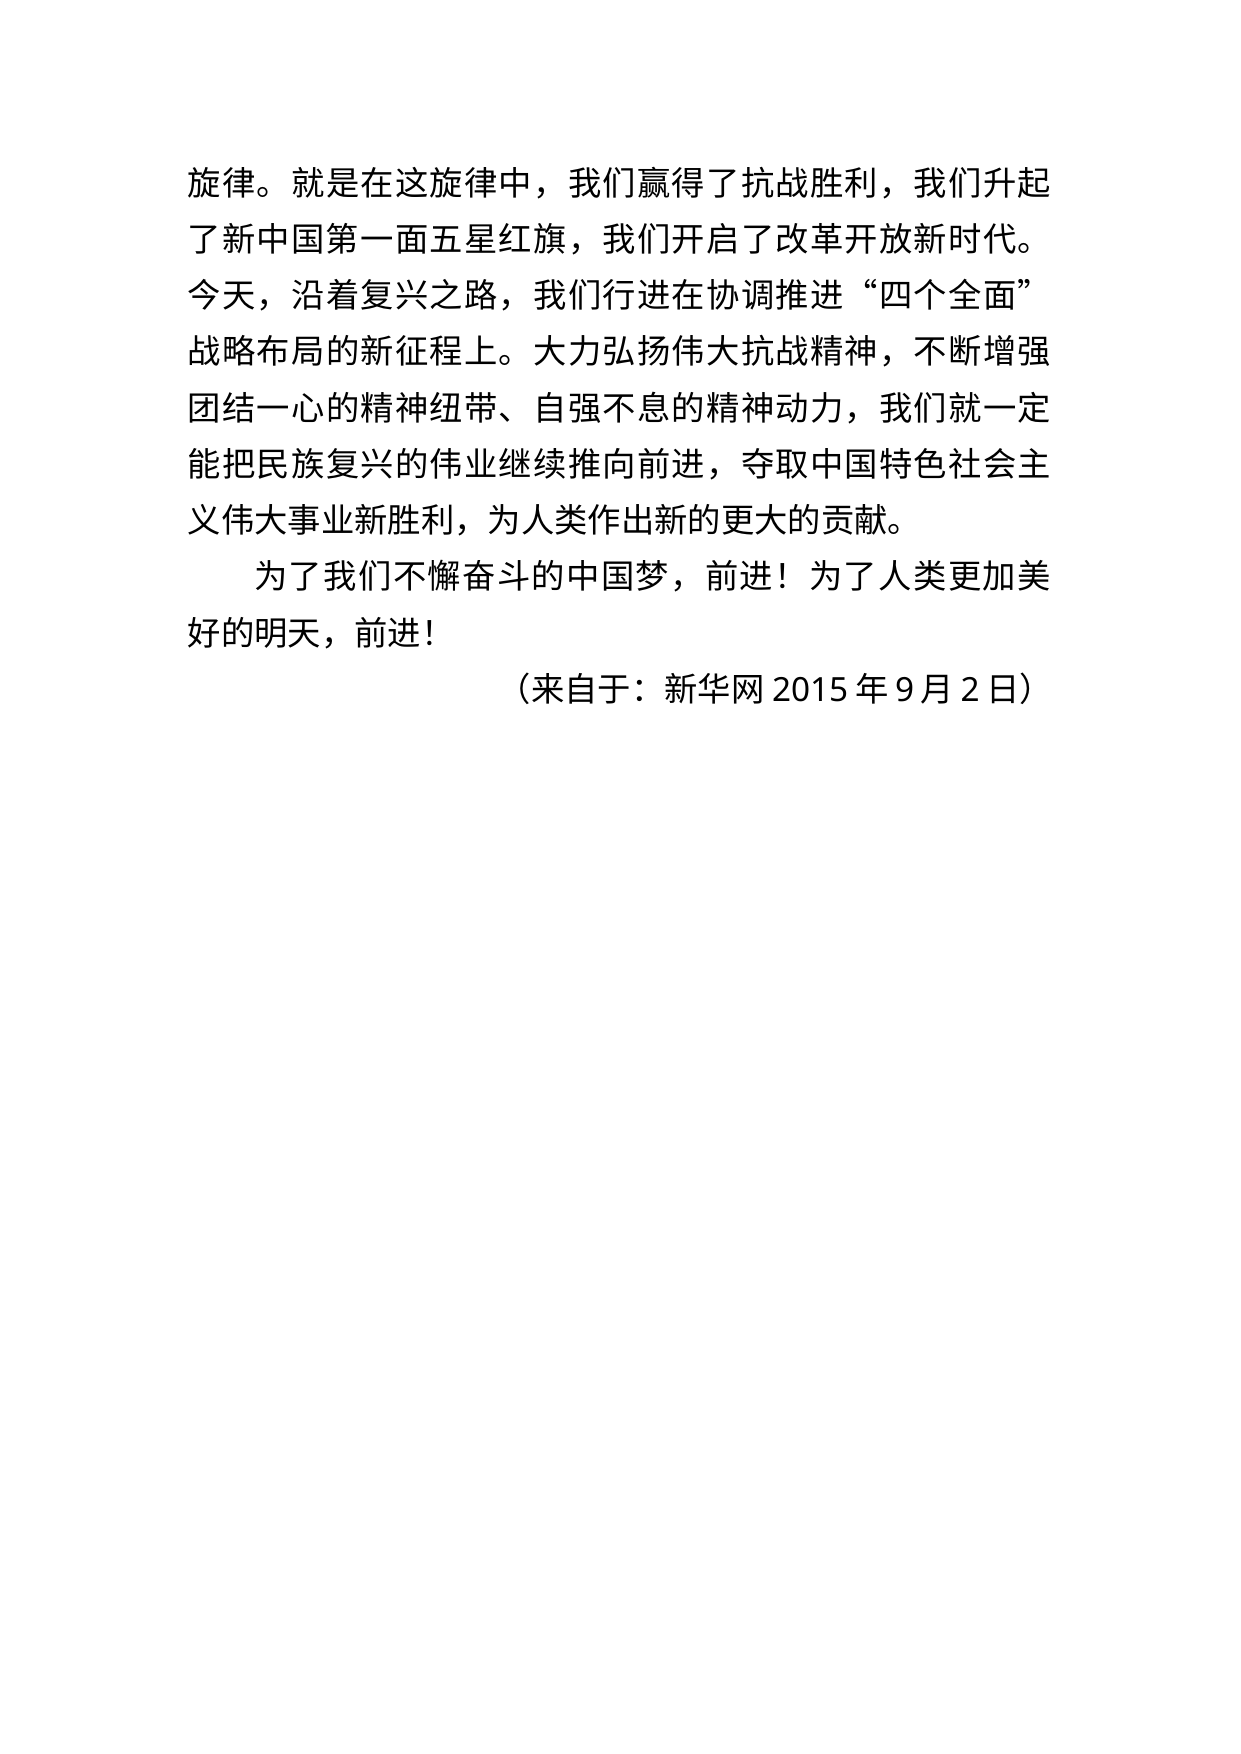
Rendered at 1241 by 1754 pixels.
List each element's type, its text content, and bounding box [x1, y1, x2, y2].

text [187, 150, 1053, 544]
text （来自于：新华网 2015年9月2日） [187, 656, 1053, 712]
text 为了我们不懈奋斗的中国梦，前进！为了人类更加美好的明天，前进！ [187, 544, 1053, 656]
